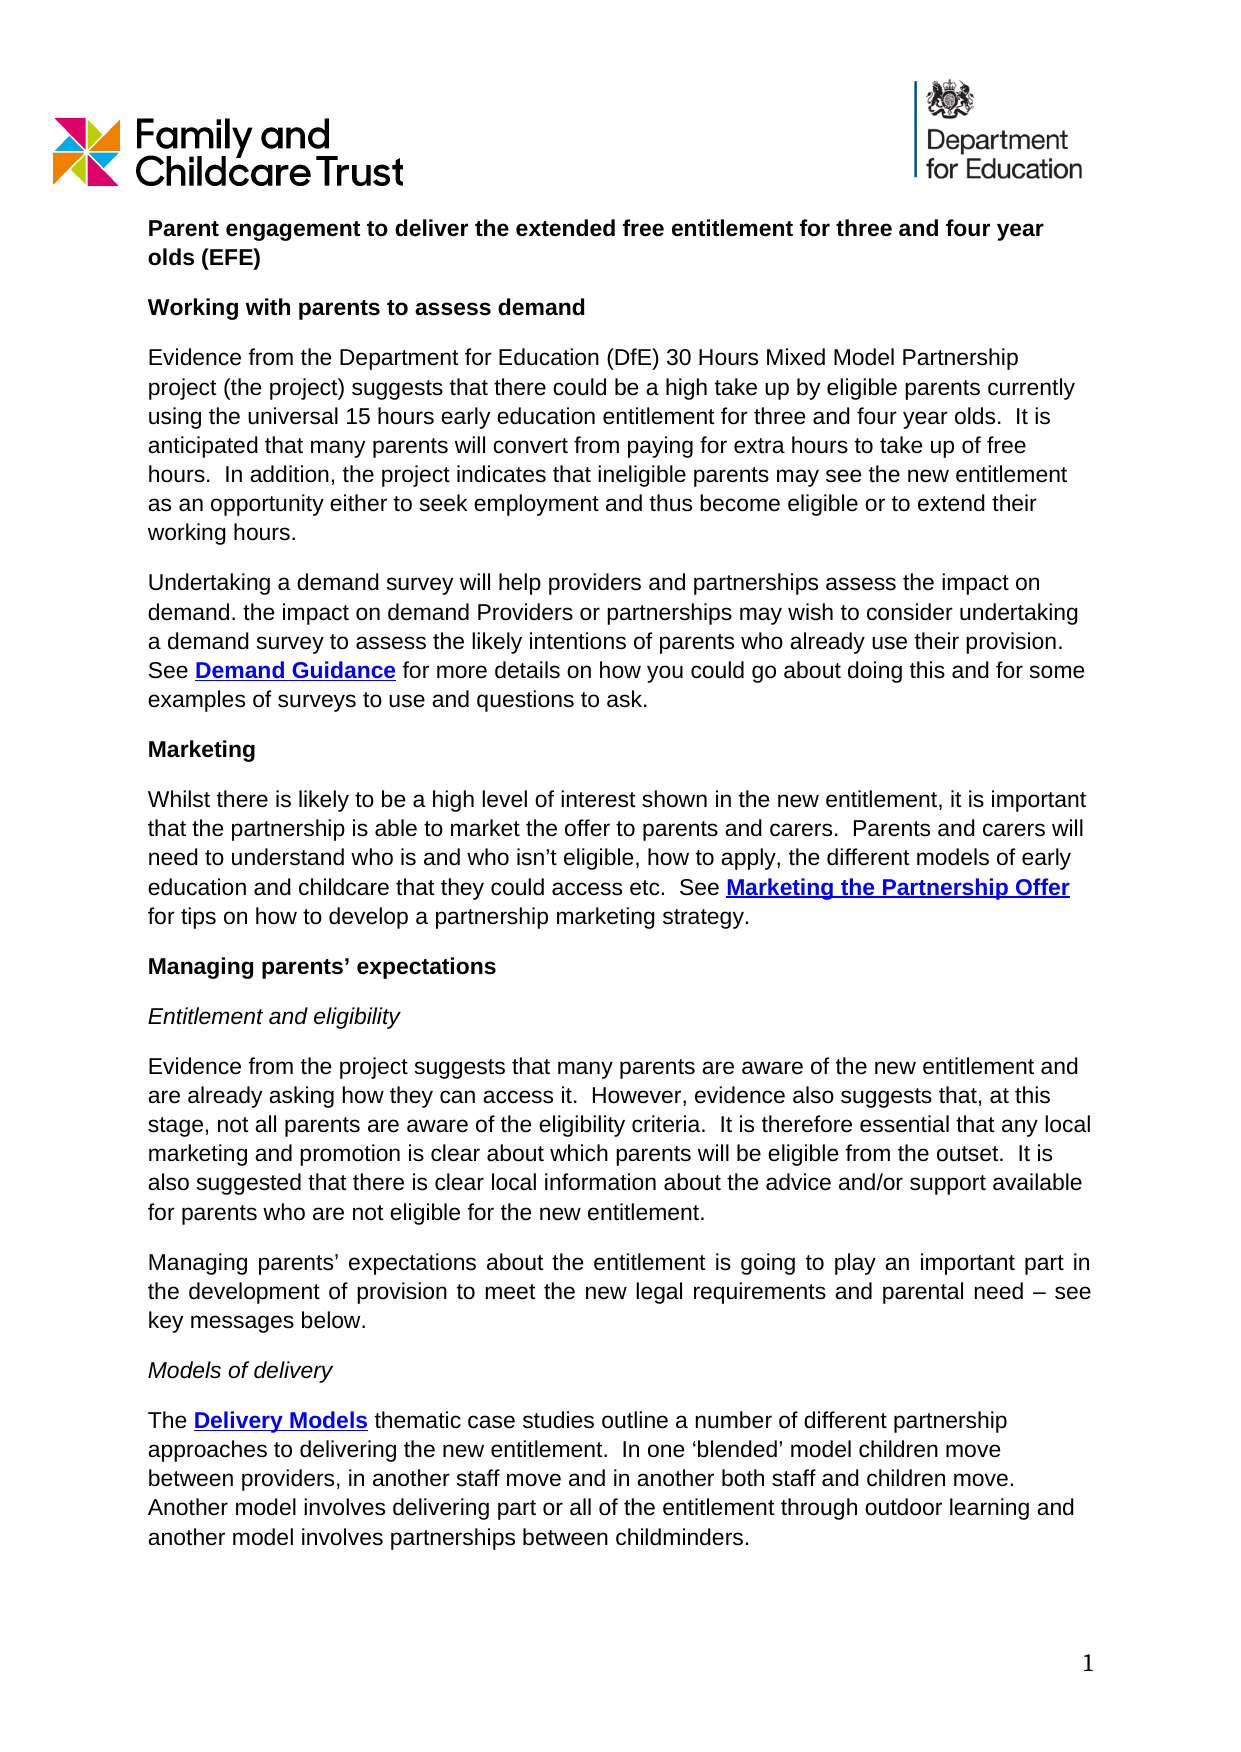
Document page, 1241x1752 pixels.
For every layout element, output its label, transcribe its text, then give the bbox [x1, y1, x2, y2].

text Evidence from the project suggests that many parents are aware of the new entitlement and are already asking how they can access it. However, evidence also suggests that, at this stage, not all parents are aware of the eligibility criteria. It is therefore essential that any local marketing and promotion is clear about which parents will be eligible from the outset. It is also suggested that there is clear local information about the advice and/or support available for parents who are not eligible for the new entitlement. [148, 1050, 1092, 1225]
text Models of delivery [148, 1354, 1092, 1383]
text Undertaking a demand survey will help providers and partnerships assess the impact on demand. the impact on demand Providers or partnerships may wish to consider undertaking a demand survey to assess the likely intentions of parents who already use their provision. See Demand Guidance for more details on how you could go about doing this and for some examples of surveys to use and questions to ask. [148, 567, 1092, 712]
text The Delivery Models thematic case studies outline a number of different partnership approaches to delivering the new entitlement. In one ‘blended’ model children move between providers, in another staff move and in another both staff and children move. Another model involves delivering part or all of the entitlement through outdoor learning and another model involves partnerships between childminders. [148, 1404, 1092, 1550]
text Working with parents to assess demand [148, 292, 1092, 321]
picture [53, 118, 403, 194]
picture [914, 73, 1093, 184]
text Parent engagement to deliver the extended free entitlement for three and four year olds (EFE) [148, 212, 1092, 271]
text Managing parents’ expectations about the entitlement is going to play an important part in the development of provision to meet the new legal requirements and parental need – see key messages below. [148, 1246, 1092, 1333]
text Evidence from the Department for Education (DfE) 30 Hours Mixed Model Partnership project (the project) suggests that there could be a high take up by eligible parents currently using the universal 15 hours early education entitlement for three and four year olds. It is anticipated that many parents will convert from paying for extra hours to take up of free hours. In addition, the project indicates that ineligible parents may see the new entitlement as an opportunity either to seek employment and thus become eligible or to extend their working hours. [148, 342, 1092, 546]
text Entitlement and eligibility [148, 1000, 1092, 1029]
text Managing parents’ expectations [148, 950, 1092, 979]
text Whilst there is likely to be a high level of interest shown in the new entitlement, it is important that the partnership is able to market the offer to parents and carers. Parents and carers will need to understand who is and who isn’t eligible, how to apply, the different models of early education and childcare that they could access etc. See Marketing the Partnership Offer for tips on how to develop a partnership marketing strategy. [148, 783, 1092, 929]
text Marketing [148, 733, 1092, 762]
